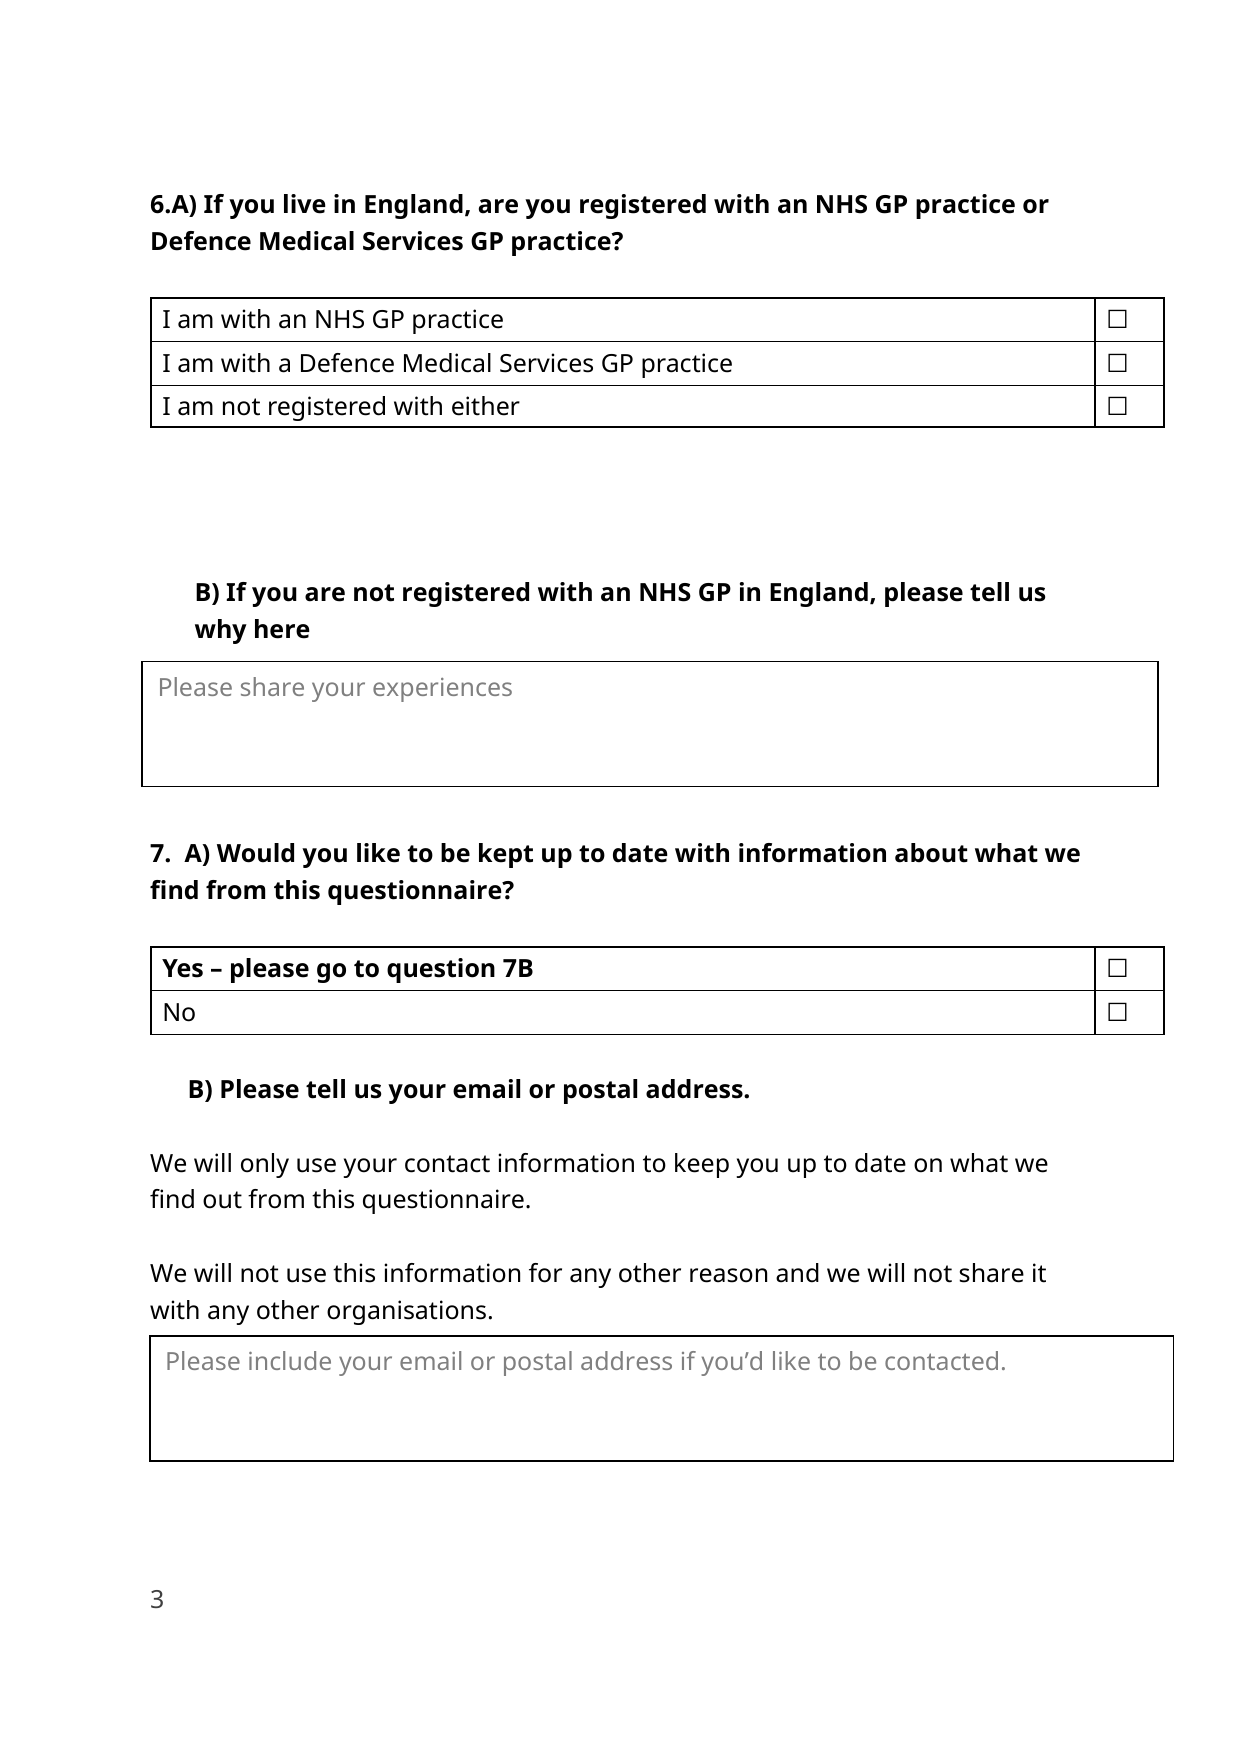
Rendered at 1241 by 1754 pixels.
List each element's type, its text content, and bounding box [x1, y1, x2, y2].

text B) If you are not registered with an NHS GP in England, please tell us why here [194, 575, 1090, 646]
list 6.A) If you live in England, are you registered with an NHS GP practice or Defence Medical Services GP practice? [150, 187, 1090, 258]
table_header Yes – please go to question 7B [152, 948, 1094, 990]
list 7. A) Would you like to be kept up to date with information about what we find from this questionnaire? [150, 836, 1090, 907]
text We will only use your contact information to keep you up to date on what we find out from this questionnaire. [150, 1145, 1090, 1216]
table_cell No [152, 991, 1094, 1033]
table_cell I am with a Defence Medical Services GP practice [152, 342, 1094, 384]
text B) Please tell us your email or postal address. [187, 1072, 1090, 1106]
text We will not use this information for any other reason and we will not share it with any other organisations. [150, 1256, 1090, 1327]
table_header I am with an NHS GP practice [152, 299, 1094, 341]
table_cell I am not registered with either [152, 386, 1094, 426]
